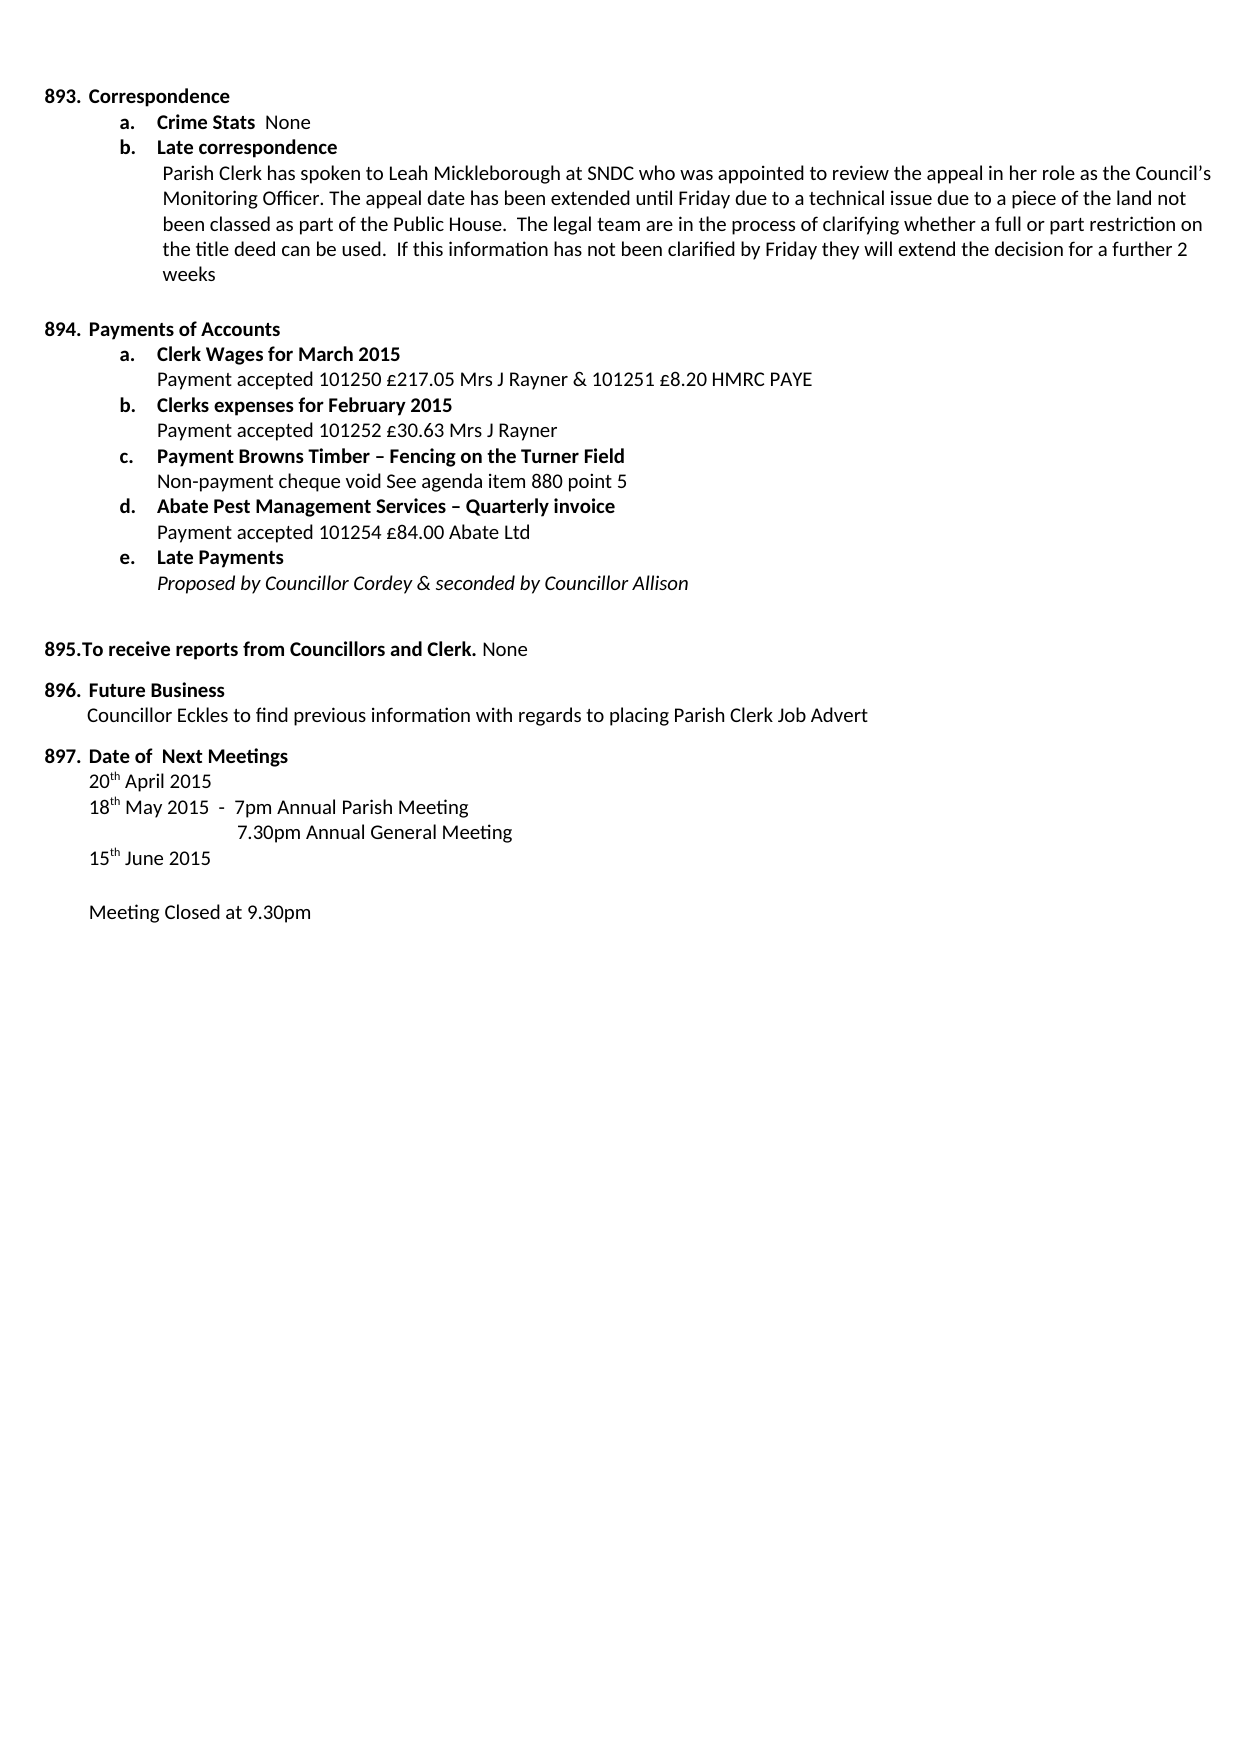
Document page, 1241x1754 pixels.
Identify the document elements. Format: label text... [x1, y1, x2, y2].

list Late correspondence [119, 134, 1226, 160]
list Late Payments [119, 544, 1226, 570]
list Crime Stats None [119, 109, 1226, 134]
list Correspondence [44, 84, 1226, 109]
list 7.30pm Annual General Meeting [44, 819, 1226, 845]
list To receive reports from Councillors and Clerk. None [44, 636, 1226, 662]
text Councillor Eckles to find previous information with regards to placing Parish Clerk Job Advert [44, 702, 1226, 728]
text Payment accepted 101252 £30.63 Mrs J Rayner [157, 417, 1226, 443]
text Proposed by Councillor Cordey & seconded by Councillor Allison [157, 570, 1226, 595]
list 20th April 2015 [89, 768, 1226, 794]
text Payment accepted 101254 £84.00 Abate Ltd [157, 519, 1226, 544]
list Future Business [44, 677, 1226, 702]
text Payment accepted 101250 £217.05 Mrs J Rayner & 101251 £8.20 HMRC PAYE [157, 367, 1226, 392]
list Clerks expenses for February 2015 [119, 392, 1226, 417]
list 15th June 2015 [89, 845, 1226, 870]
list Payments of Accounts [44, 316, 1226, 341]
list Payment Browns Timber – Fencing on the Turner Field [119, 443, 1226, 468]
text Parish Clerk has spoken to Leah Mickleborough at SNDC who was appointed to review the appeal in her role as the Council’s Monitoring Officer. The appeal date has been extended until Friday due to a technical issue due to a piece of the land not been classed as part of the Public House. The legal team are in the process of clarifying whether a full or part restriction on the title deed can be used. If this information has not been clarified by Friday they will extend the decision for a further 2 weeks [162, 160, 1226, 287]
list 18th May 2015 - 7pm Annual Parish Meeting [89, 794, 1226, 819]
list Meeting Closed at 9.30pm [89, 899, 1226, 924]
list Date of Next Meetings [44, 743, 1226, 768]
list Abate Pest Management Services – Quarterly invoice [119, 494, 1226, 519]
text Non-payment cheque void See agenda item 880 point 5 [157, 468, 1226, 494]
list Clerk Wages for March 2015 [119, 341, 1226, 367]
